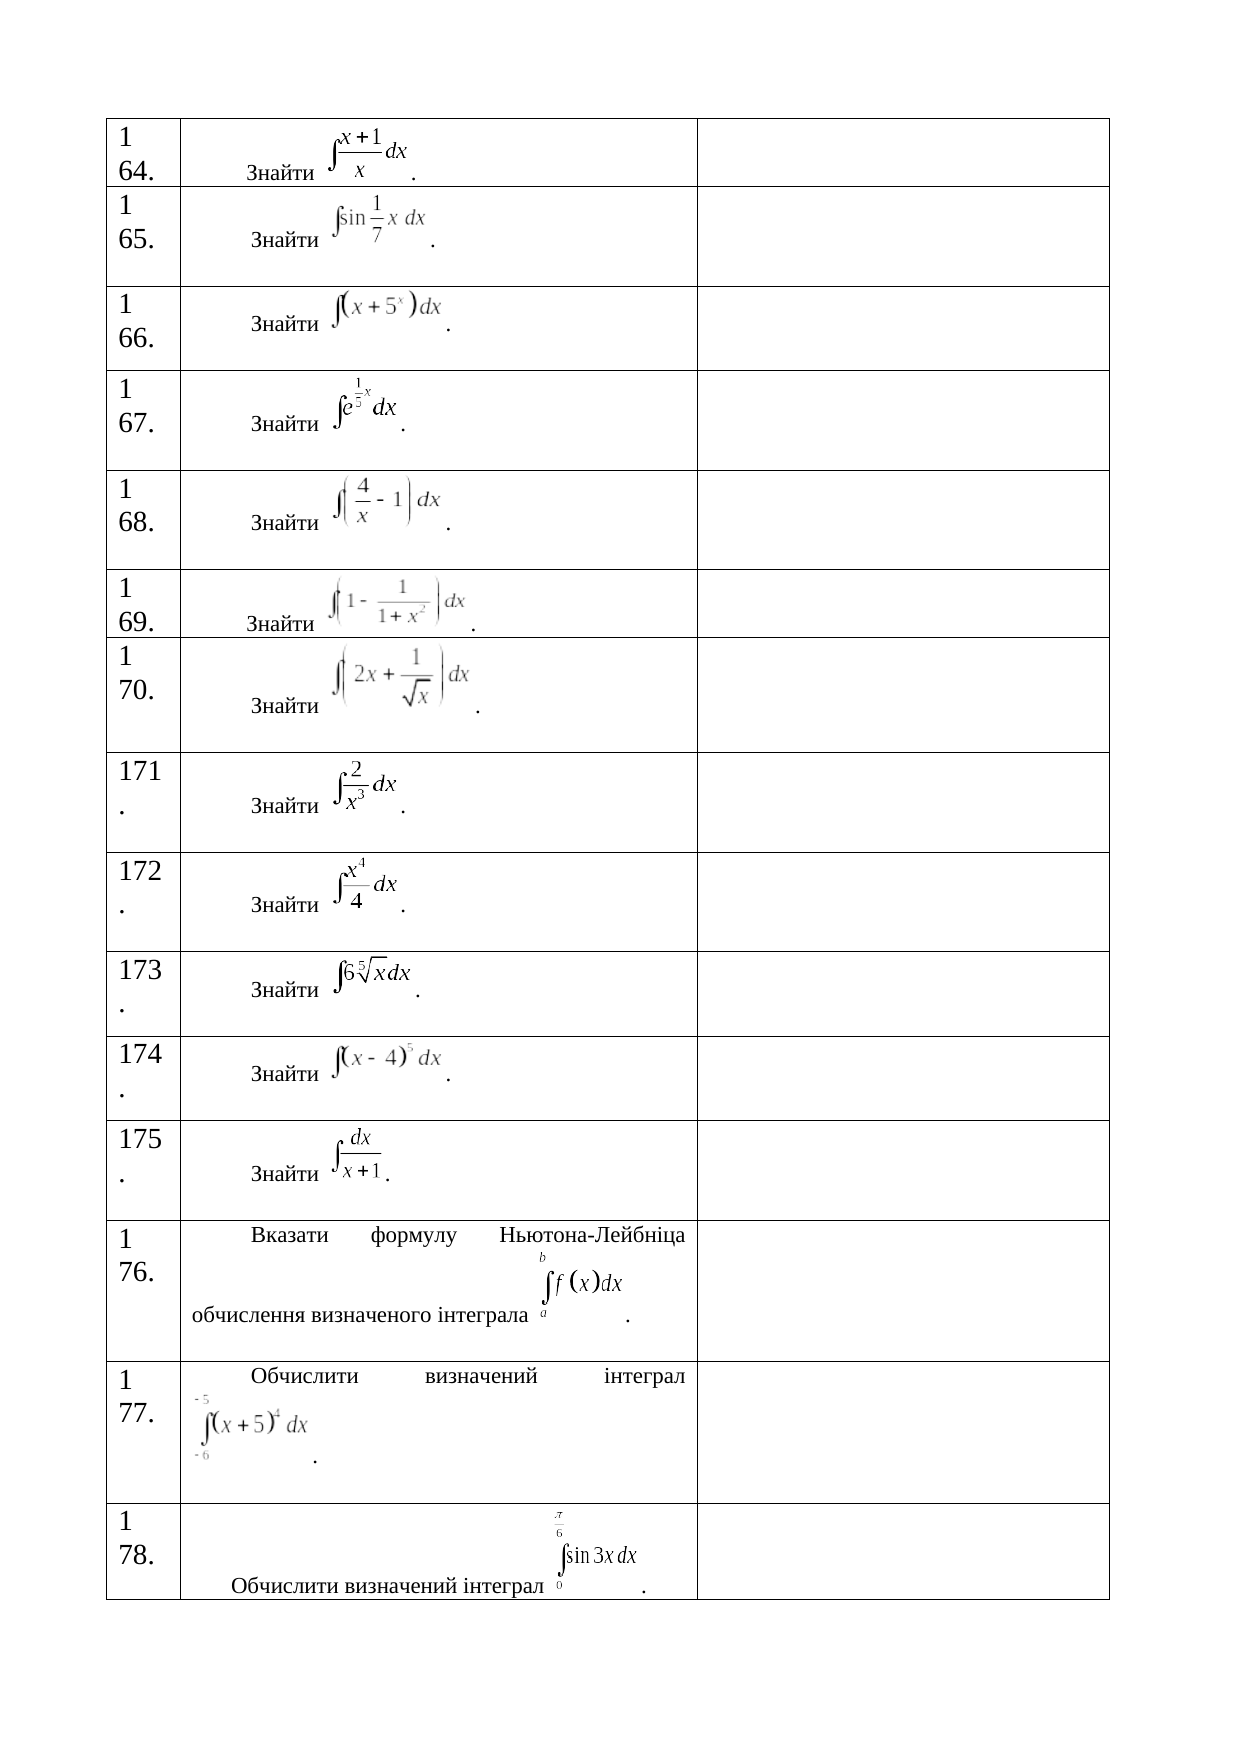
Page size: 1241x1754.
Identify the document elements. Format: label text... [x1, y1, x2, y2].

table_cell Знайти . [181, 1037, 697, 1120]
table_cell 172. [107, 853, 180, 951]
table_cell Обчислити визначений інтеграл . [181, 1362, 697, 1502]
table_cell 168. [107, 471, 180, 569]
table_cell [698, 1037, 1109, 1120]
table_cell 169. [107, 570, 180, 637]
table_cell 167. [107, 371, 180, 470]
table_cell 176. [107, 1221, 180, 1361]
table_cell Знайти . [181, 371, 697, 470]
table_cell Знайти . [181, 287, 697, 370]
table_cell [698, 119, 1109, 186]
table_cell Знайти . [181, 952, 697, 1036]
table_cell 174. [107, 1037, 180, 1120]
table_cell Знайти . [181, 570, 697, 637]
table_cell Знайти . [181, 119, 697, 186]
table_cell [698, 471, 1109, 569]
table_cell 164. [107, 119, 180, 186]
table_cell [698, 287, 1109, 370]
table_cell 175. [107, 1121, 180, 1220]
table_cell Знайти . [181, 471, 697, 569]
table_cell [181, 1504, 697, 1599]
table_cell [698, 638, 1109, 752]
table_cell 166. [107, 287, 180, 370]
table_cell Знайти . [181, 753, 697, 852]
table_cell [698, 1221, 1109, 1361]
table_cell [698, 1121, 1109, 1220]
table_cell 165. [107, 187, 180, 286]
table_cell Знайти . [181, 853, 697, 951]
table_cell Знайти . [181, 638, 697, 752]
table_cell Знайти . [181, 187, 697, 286]
table_cell [698, 371, 1109, 470]
table_cell 177. [107, 1362, 180, 1502]
table_cell [698, 952, 1109, 1036]
table_cell 178. [107, 1504, 180, 1599]
table_cell [698, 753, 1109, 852]
table_cell [698, 570, 1109, 637]
table_cell 171. [107, 753, 180, 852]
table_cell Вказати формулу Ньютона-Лейбніца обчислення визначеного інтеграла . [181, 1221, 697, 1361]
table_cell 173. [107, 952, 180, 1036]
table_cell 170. [107, 638, 180, 752]
table_cell [698, 853, 1109, 951]
table_cell [698, 1504, 1109, 1599]
table_cell Знайти . [181, 1121, 697, 1220]
table_cell [698, 187, 1109, 286]
table_cell [698, 1362, 1109, 1502]
